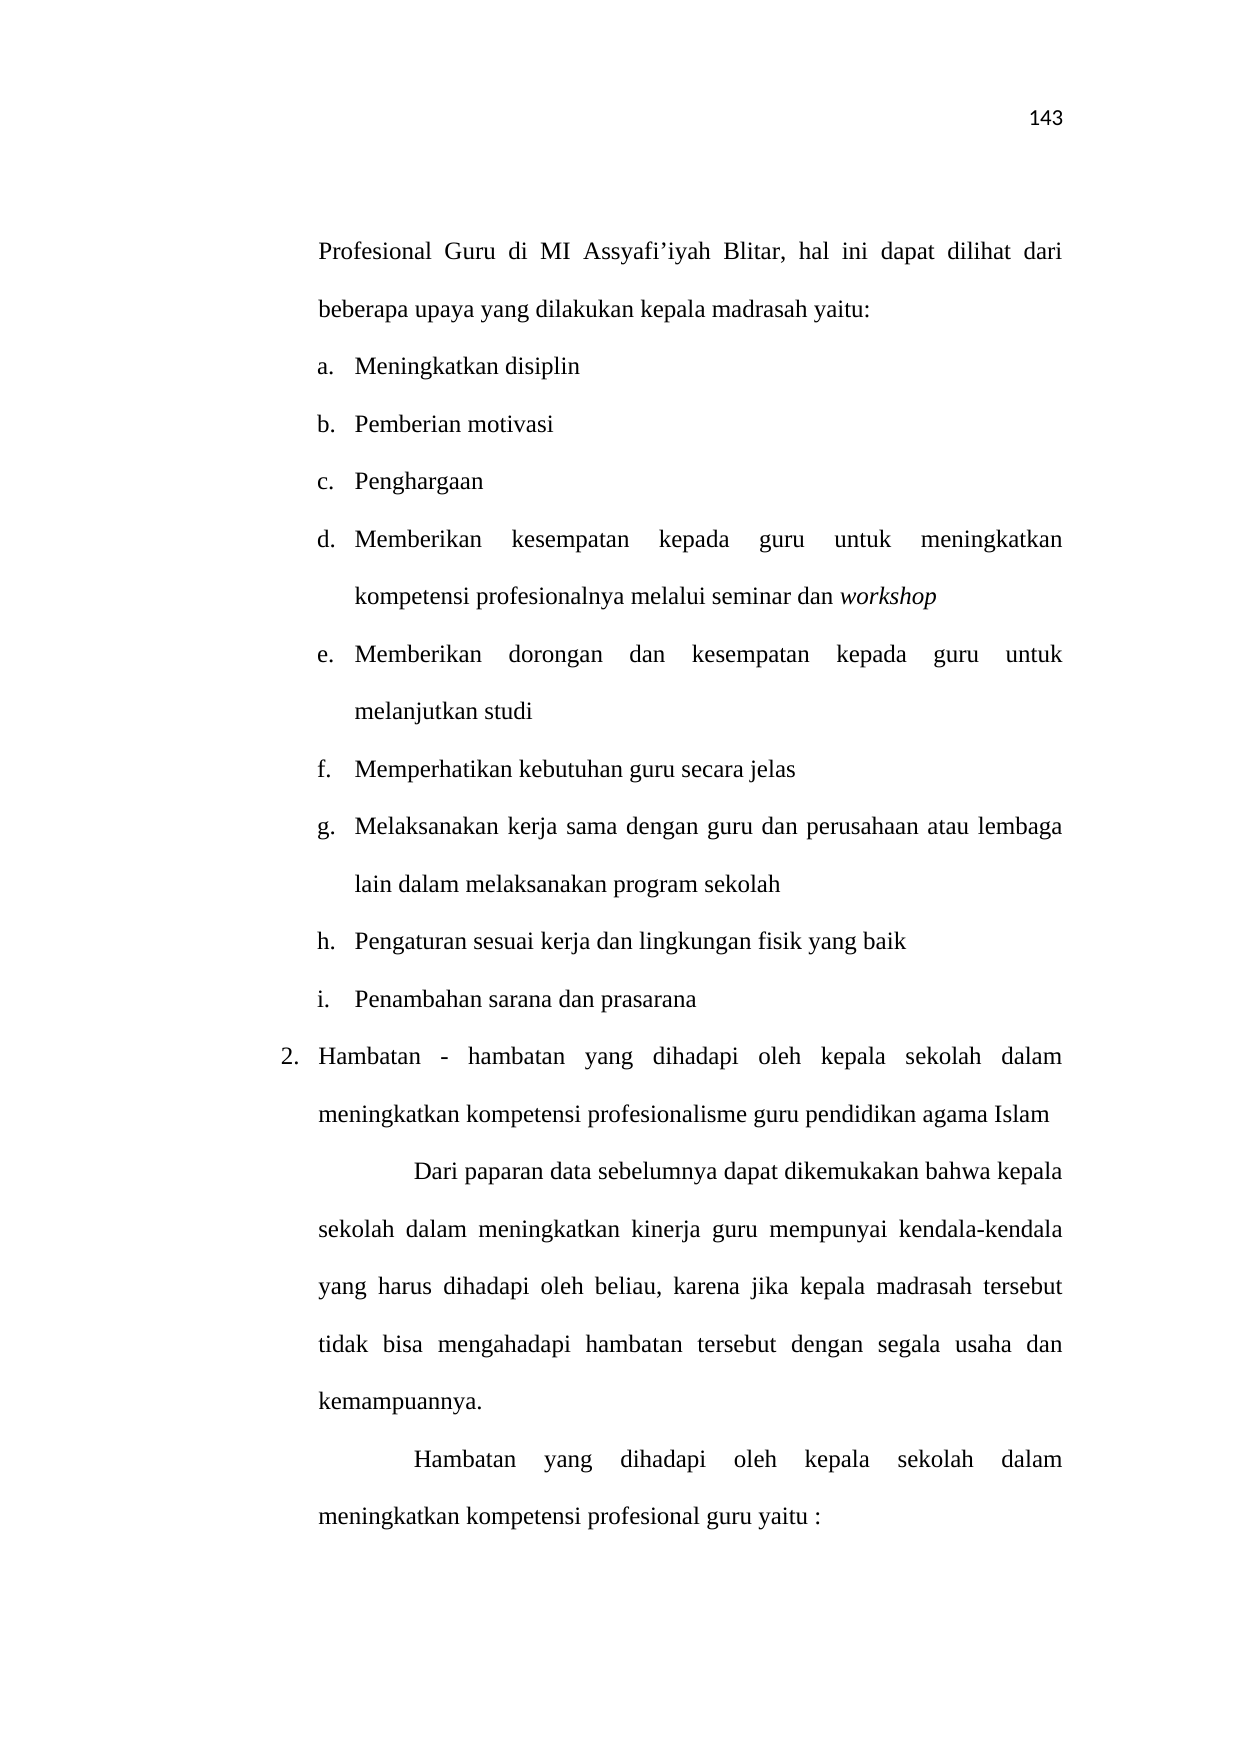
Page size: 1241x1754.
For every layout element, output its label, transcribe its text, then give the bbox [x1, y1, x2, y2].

list Melaksanakan kerja sama dengan guru dan perusahaan atau lembaga lain dalam melaksanakan program sekolah [317, 811, 1063, 897]
list Pengaturan sesuai kerja dan lingkungan fisik yang baik [317, 926, 1063, 955]
list Meningkatkan disiplin [317, 351, 1063, 380]
list Penghargaan [317, 466, 1063, 495]
list Memperhatikan kebutuhan guru secara jelas [317, 754, 1063, 782]
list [318, 236, 1063, 322]
list Pemberian motivasi [317, 409, 1063, 437]
list Dari paparan data sebelumnya dapat dikemukakan bahwa kepala sekolah dalam meningkatkan kinerja guru mempunyai kendala-kendala yang harus dihadapi oleh beliau, karena jika kepala madrasah tersebut tidak bisa mengahadapi hambatan tersebut dengan segala usaha dan kemampuannya. [318, 1156, 1063, 1415]
list Memberikan dorongan dan kesempatan kepada guru untuk melanjutkan studi [317, 639, 1063, 725]
list Hambatan yang dihadapi oleh kepala sekolah dalam meningkatkan kompetensi profesional guru yaitu : [318, 1444, 1063, 1530]
list Memberikan kesempatan kepada guru untuk meningkatkan kompetensi profesionalnya melalui seminar dan workshop [317, 524, 1063, 610]
list Penambahan sarana dan prasarana [317, 984, 1063, 1012]
list Hambatan - hambatan yang dihadapi oleh kepala sekolah dalam meningkatkan kompetensi profesionalisme guru pendidikan agama Islam [281, 1041, 1063, 1127]
